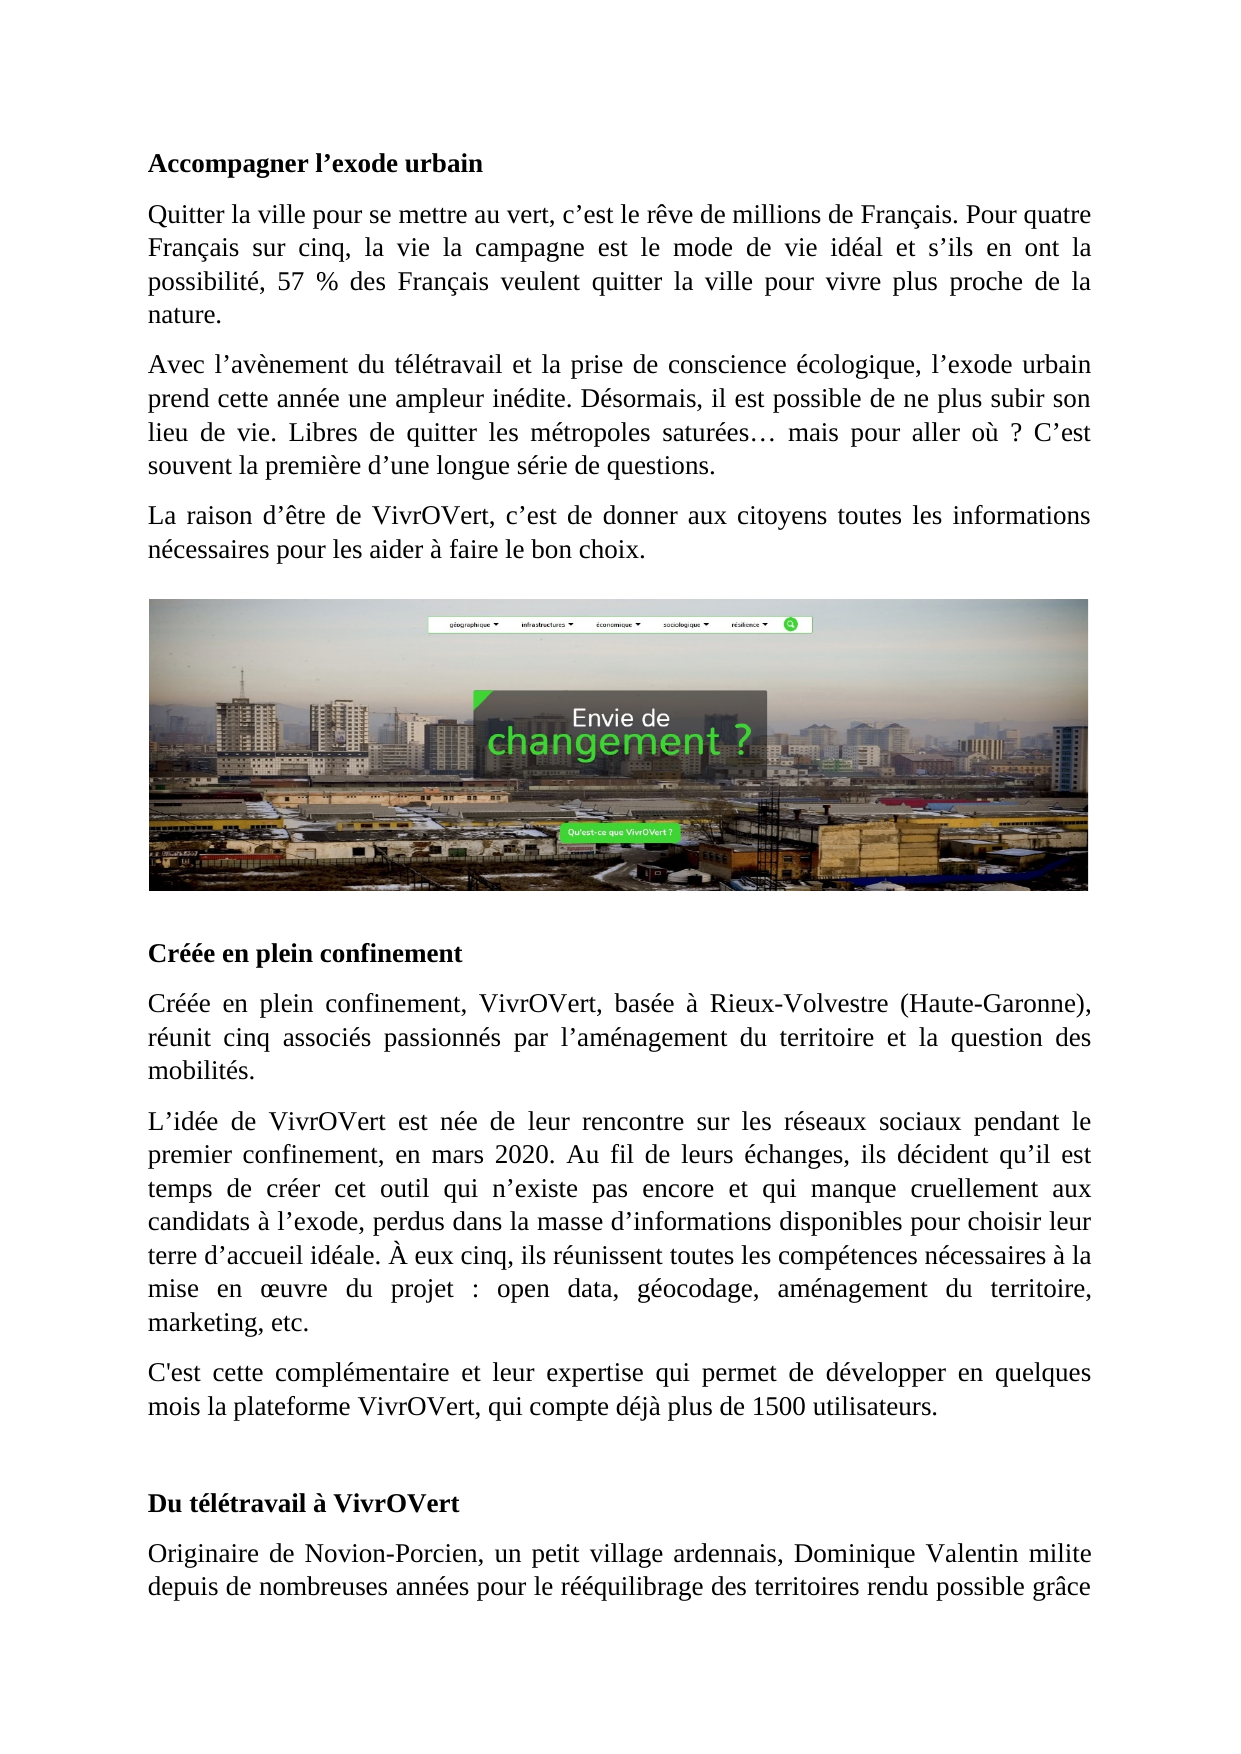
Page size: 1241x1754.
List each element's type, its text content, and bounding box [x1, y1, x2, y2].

text Créée en plein confinement, VivrOVert, basée à Rieux-Volvestre (Haute-Garonne), réunit cinq associés passionnés par l’aménagement du territoire et la question des mobilités. [148, 987, 1093, 1086]
text Quitter la ville pour se mettre au vert, c’est le rêve de millions de Français. Pour quatre Français sur cinq, la vie la campagne est le mode de vie idéal et s’ils en ont la possibilité, 57 % des Français veulent quitter la ville pour vivre plus proche de la nature. [148, 198, 1093, 329]
text Du télétravail à VivrOVert [148, 1487, 1093, 1518]
picture [147, 599, 1088, 890]
text L’idée de VivrOVert est née de leur rencontre sur les réseaux sociaux pendant le premier confinement, en mars 2020. Au fil de leurs échanges, ils décident qu’il est temps de créer cet outil qui n’existe pas encore et qui manque cruellement aux candidats à l’exode, perdus dans la masse d’informations disponibles pour choisir leur terre d’accueil idéale. À eux cinq, ils réunissent toutes les compétences nécessaires à la mise en œuvre du projet : open data, géocodage, aménagement du territoire, marketing, etc. [148, 1104, 1093, 1337]
text Avec l’avènement du télétravail et la prise de conscience écologique, l’exode urbain prend cette année une ampleur inédite. Désormais, il est possible de ne plus subir son lieu de vie. Libres de quitter les métropoles saturées… mais pour aller où ? C’est souvent la première d’une longue série de questions. [148, 349, 1093, 480]
text C'est cette complémentaire et leur expertise qui permet de développer en quelques mois la plateforme VivrOVert, qui compte déjà plus de 1500 utilisateurs. [148, 1356, 1093, 1421]
text Accompagner l’exode urbain [148, 148, 1093, 179]
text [148, 1537, 1093, 1602]
text La raison d’être de VivrOVert, c’est de donner aux citoyens toutes les informations nécessaires pour les aider à faire le bon choix. [148, 499, 1093, 564]
